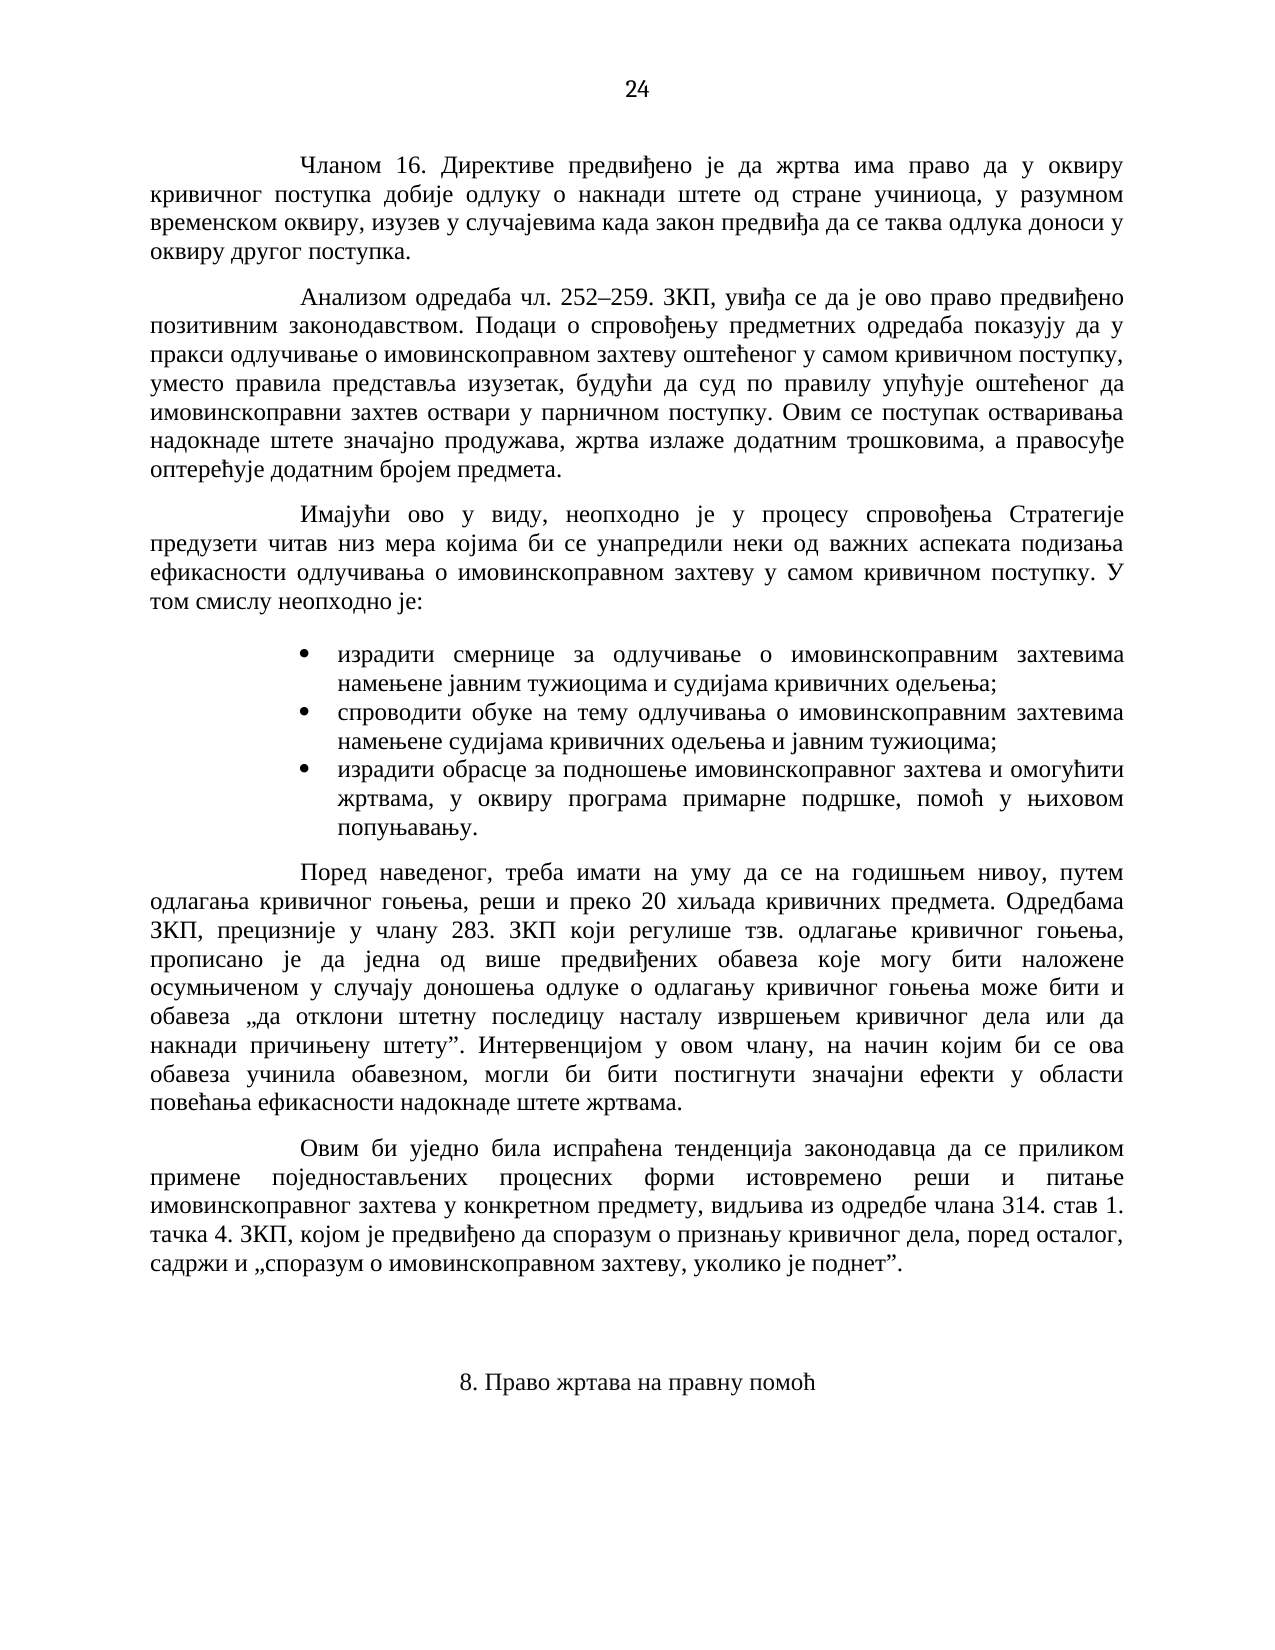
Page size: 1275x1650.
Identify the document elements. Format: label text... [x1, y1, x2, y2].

list израдити смернице за одлучивање о имовинскоправним захтевима намењене јавним тужиоцима и судијама кривичних одељења; [300, 639, 1125, 697]
text Анализом одредаба чл. 252–259. ЗКП, увиђа се да је ово право предвиђено позитивним законодавством. Подаци о спровођењу предметних одредаба показују да у пракси одлучивање о имовинскоправном захтеву оштећеног у самом кривичном поступку, уместо правила представља изузетак, будући да суд по правилу упућује оштећеног да имовинскоправни захтев оствари у парничном поступку. Овим се поступак остваривања надокнаде штете значајно продужава, жртва излаже додатним трошковима, а правосуђе оптерећује додатним бројем предмета. [150, 282, 1125, 483]
text Поред наведеног, треба имати на уму да се на годишњем нивоу, путем одлагања кривичног гоњења, реши и преко 20 хиљада кривичних предмета. Одредбама ЗКП, прецизније у члану 283. ЗКП који регулише тзв. одлагање кривичног гоњења, прописано је да једна од више предвиђених обавеза које могу бити наложене осумњиченом у случају доношења одлуке о одлагању кривичног гоњења може бити и обавеза „да отклони штетну последицу насталу извршењем кривичног дела или да накнади причињену штетуˮ. Интервенцијом у овом члану, на начин којим би се ова обавеза учинила обавезном, могли би бити постигнути значајни ефекти у области повећања ефикасности надокнаде штете жртвама. [150, 857, 1125, 1116]
list израдити обрасце за подношење имовинскоправног захтева и омогућити жртвама, у оквиру програма примарне подршке, помоћ у њиховом попуњавању. [300, 754, 1125, 841]
list спроводити обуке на тему одлучивања о имовинскоправним захтевима намењене судијама кривичних одељења и јавним тужиоцима; [300, 697, 1125, 754]
text Чланом 16. Директиве предвиђено је да жртва има право да у оквиру кривичног поступка добије одлуку о накнади штете од стране учиниоца, у разумном временском оквиру, изузев у случајевима када закон предвиђа да се таква одлука доноси у оквиру другог поступка. [150, 150, 1125, 265]
text Овим би уједно била испраћена тенденција законодавца да се приликом примене поједностављених процесних форми истовремено реши и питање имовинскоправног захтева у конкретном предмету, видљива из одредбе члана 314. став 1. тачка 4. ЗКП, којом је предвиђено да споразум о признању кривичног дела, поред осталог, садржи и „споразум о имовинскоправном захтеву, уколико је поднетˮ. [150, 1133, 1125, 1277]
subtitle 8. Право жртава на правну помоћ [150, 1367, 1125, 1396]
text Имајући ово у виду, неопходно је у процесу спровођења Стратегије предузети читав низ мера којима би се унапредили неки од важних аспеката подизања ефикасности одлучивања о имовинскоправном захтеву у самом кривичном поступку. У том смислу неопходно је: [150, 499, 1125, 614]
